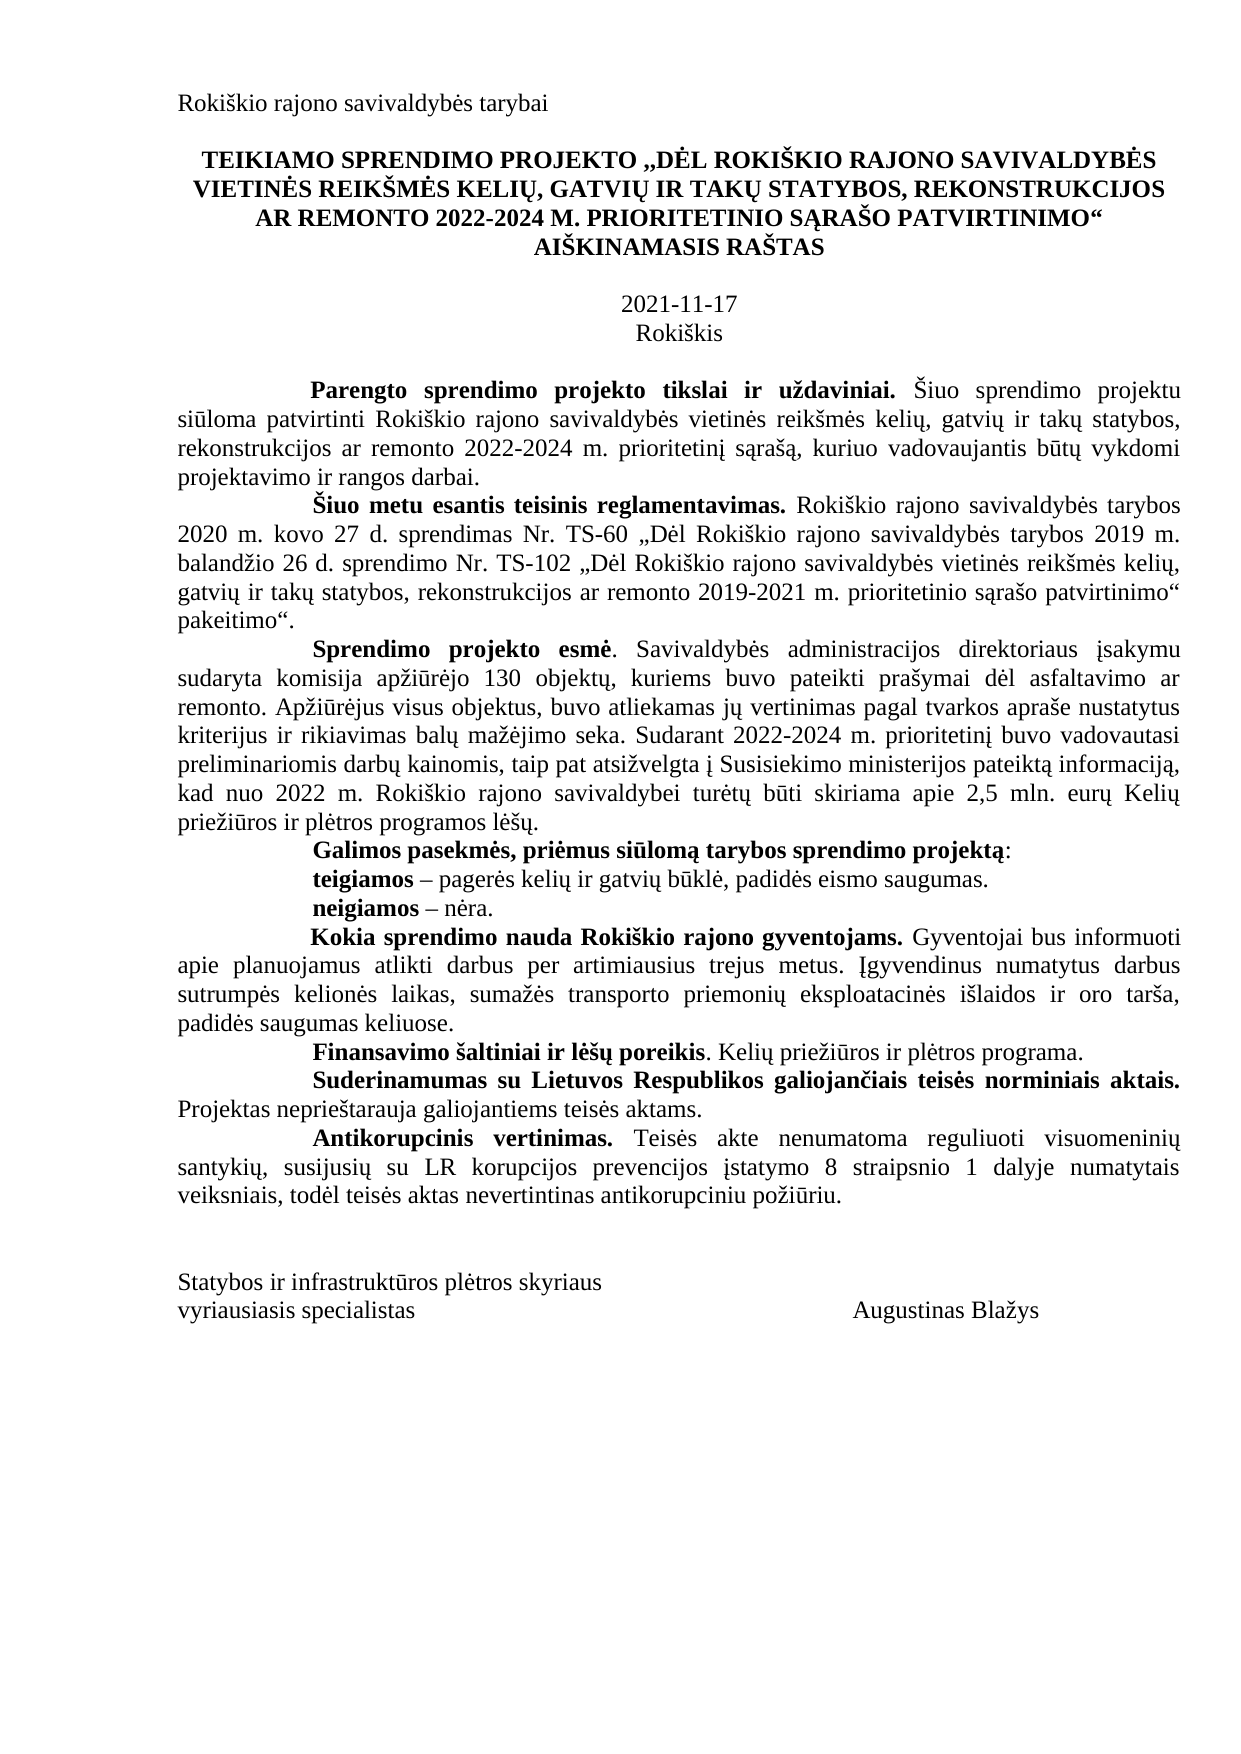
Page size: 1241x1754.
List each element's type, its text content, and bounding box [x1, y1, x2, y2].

text vyriausiasis specialistas Augustinas Blažys [177, 1295, 1181, 1324]
text Sprendimo projekto esmė. Savivaldybės administracijos direktoriaus įsakymu sudaryta komisija apžiūrėjo 130 objektų, kuriems buvo pateikti prašymai dėl asfaltavimo ar remonto. Apžiūrėjus visus objektus, buvo atliekamas jų vertinimas pagal tvarkos apraše nustatytus kriterijus ir rikiavimas balų mažėjimo seka. Sudarant 2022-2024 m. prioritetinį buvo vadovautasi preliminariomis darbų kainomis, taip pat atsižvelgta į Susisiekimo ministerijos pateiktą informaciją, kad nuo 2022 m. Rokiškio rajono savivaldybei turėtų būti skiriama apie 2,5 mln. eurų Kelių priežiūros ir plėtros programos lėšų. [177, 634, 1181, 835]
text Galimos pasekmės, priėmus siūlomą tarybos sprendimo projektą: [177, 835, 1181, 864]
text 2021-11-17 [177, 289, 1181, 318]
text Finansavimo šaltiniai ir lėšų poreikis. Kelių priežiūros ir plėtros programa. [177, 1037, 1181, 1065]
text TEIKIAMO SPRENDIMO PROJEKTO ,,DĖL ROKIŠKIO RAJONO SAVIVALDYBĖS VIETINĖS REIKŠMĖS KELIŲ, GATVIŲ IR TAKŲ STATYBOS, REKONSTRUKCIJOS AR REMONTO 2022-2024 M. PRIORITETINIO SĄRAŠO PATVIRTINIMO“ AIŠKINAMASIS RAŠTAS [177, 145, 1181, 260]
text Antikorupcinis vertinimas. Teisės akte nenumatoma reguliuoti visuomeninių santykių, susijusių su LR korupcijos prevencijos įstatymo 8 straipsnio 1 dalyje numatytais veiksniais, todėl teisės aktas nevertintinas antikorupciniu požiūriu. [177, 1123, 1181, 1209]
text teigiamos – pagerės kelių ir gatvių būklė, padidės eismo saugumas. [177, 864, 1181, 893]
text Rokiškio rajono savivaldybės tarybai [177, 88, 1181, 117]
text Suderinamumas su Lietuvos Respublikos galiojančiais teisės norminiais aktais. Projektas neprieštarauja galiojantiems teisės aktams. [177, 1065, 1181, 1123]
text Šiuo metu esantis teisinis reglamentavimas. Rokiškio rajono savivaldybės tarybos 2020 m. kovo 27 d. sprendimas Nr. TS-60 „Dėl Rokiškio rajono savivaldybės tarybos 2019 m. balandžio 26 d. sprendimo Nr. TS-102 „Dėl Rokiškio rajono savivaldybės vietinės reikšmės kelių, gatvių ir takų statybos, rekonstrukcijos ar remonto 2019-2021 m. prioritetinio sąrašo patvirtinimo“ pakeitimo“. [177, 490, 1181, 634]
text neigiamos – nėra. [177, 893, 1181, 922]
text Rokiškis [177, 318, 1181, 347]
text Kokia sprendimo nauda Rokiškio rajono gyventojams. Gyventojai bus informuoti apie planuojamus atlikti darbus per artimiausius trejus metus. Įgyvendinus numatytus darbus sutrumpės kelionės laikas, sumažės transporto priemonių eksploatacinės išlaidos ir oro tarša, padidės saugumas keliuose. [177, 922, 1181, 1037]
text Statybos ir infrastruktūros plėtros skyriaus [177, 1267, 1181, 1295]
text Parengto sprendimo projekto tikslai ir uždaviniai. Šiuo sprendimo projektu siūloma patvirtinti Rokiškio rajono savivaldybės vietinės reikšmės kelių, gatvių ir takų statybos, rekonstrukcijos ar remonto 2022-2024 m. prioritetinį sąrašą, kuriuo vadovaujantis būtų vykdomi projektavimo ir rangos darbai. [177, 375, 1181, 490]
